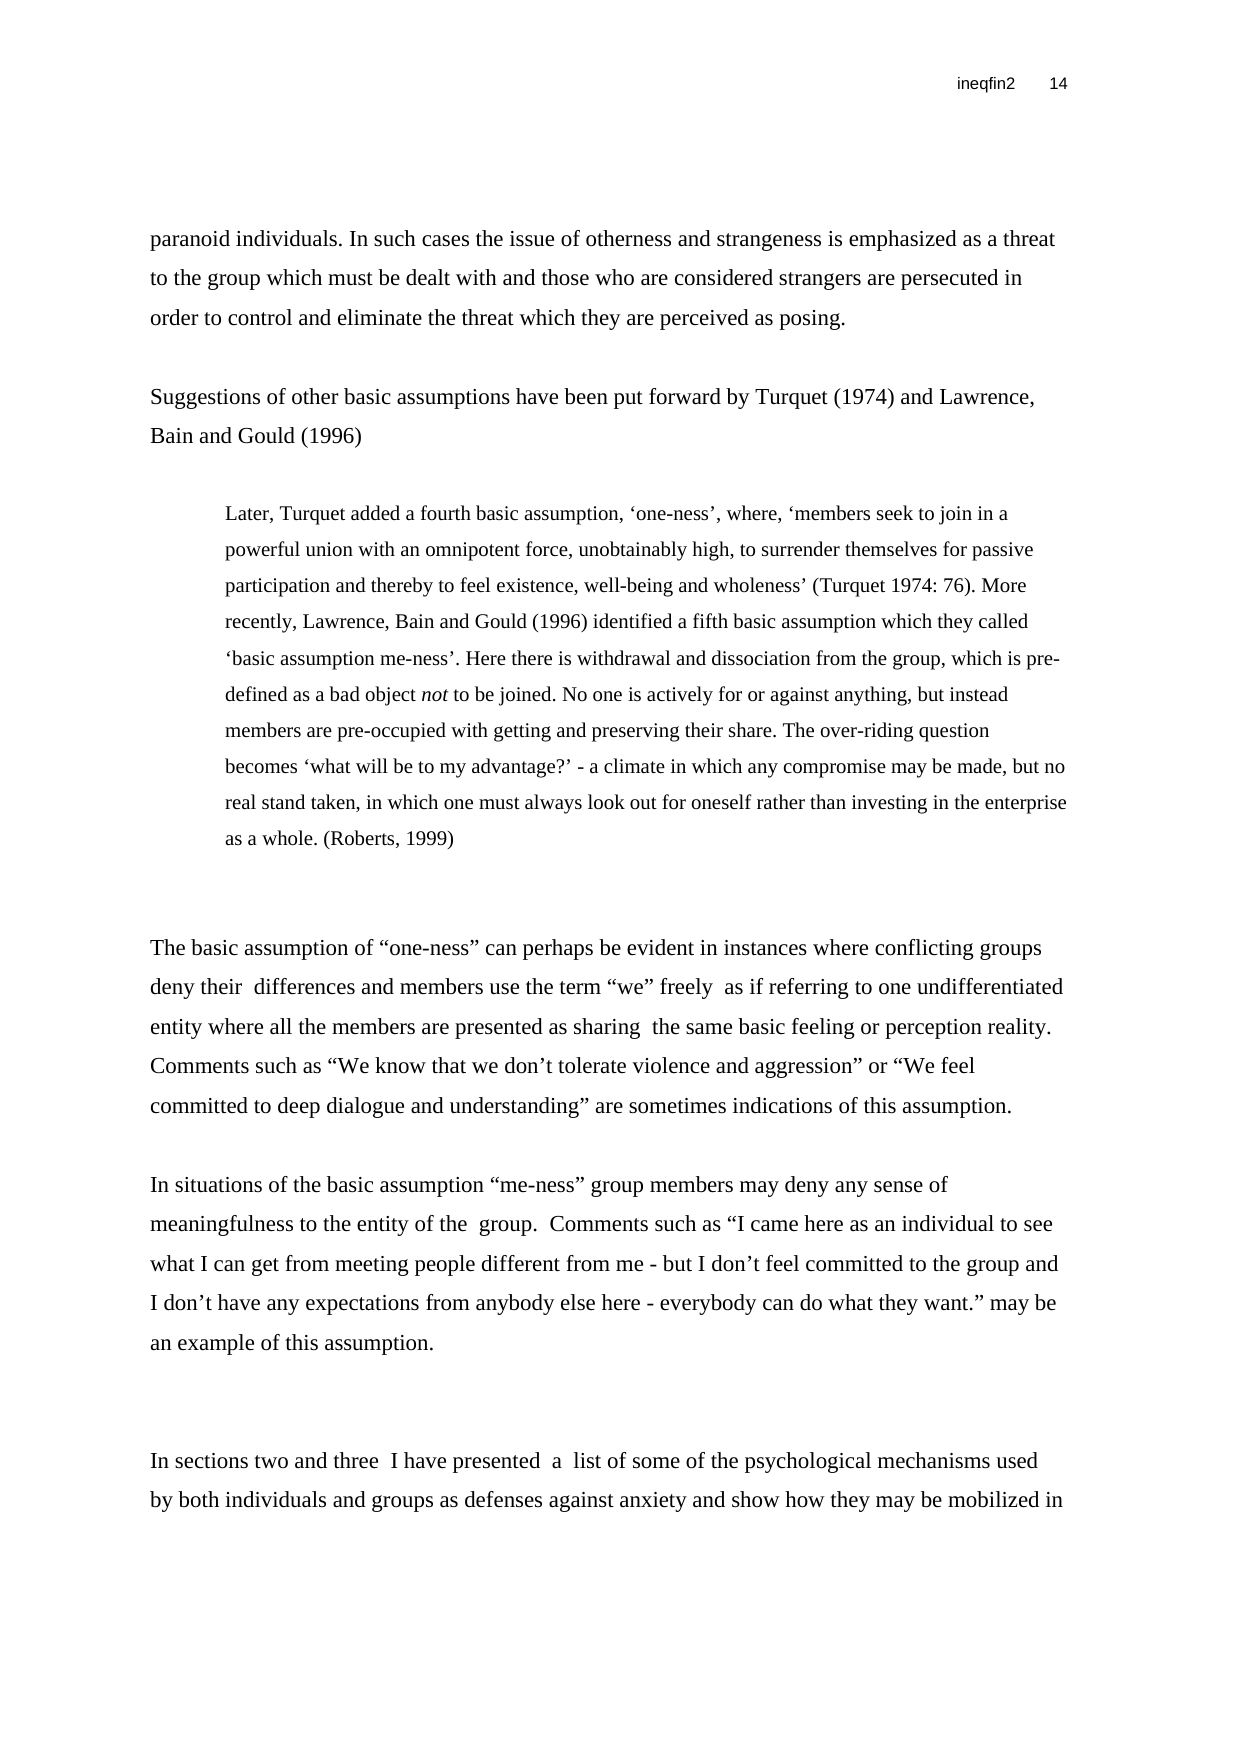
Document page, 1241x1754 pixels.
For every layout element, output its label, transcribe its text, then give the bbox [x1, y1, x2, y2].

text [150, 225, 1068, 330]
text In situations of the basic assumption “me-ness” group members may deny any sense of meaningfulness to the entity of the group. Comments such as “I came here as an individual to see what I can get from meeting people different from me - but I don’t feel committed to the group and I don’t have any expectations from anybody else here - everybody can do what they want.” may be an example of this assumption. [150, 1171, 1068, 1355]
text entity where all the members are presented as sharing the same basic feeling or perception reality. Comments such as “We know that we don’t tolerate violence and aggression” or “We feel committed to deep dialogue and understanding” are sometimes indications of this assumption. [150, 1013, 1068, 1118]
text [150, 1447, 1068, 1513]
text Later, Turquet added a fourth basic assumption, ‘one-ness’, where, ‘members seek to join in a powerful union with an omnipotent force, unobtainably high, to surrender themselves for passive participation and thereby to feel existence, well-being and wholeness’ (Turquet 1974: 76). More recently, Lawrence, Bain and Gould (1996) identified a fifth basic assumption which they called ‘basic assumption me-ness’. Here there is withdrawal and dissociation from the group, which is pre-defined as a bad object not to be joined. No one is actively for or against anything, but instead members are pre-occupied with getting and preserving their share. The over-riding question becomes ‘what will be to my advantage?’ - a climate in which any compromise may be made, but no real stand taken, in which one must always look out for oneself rather than investing in the enterprise as a whole. (Roberts, 1999) [225, 501, 1068, 850]
text The basic assumption of “one-ness” can perhaps be evident in instances where conflicting groups deny their differences and members use the term “we” freely as if referring to one undifferentiated [150, 934, 1068, 1000]
text Suggestions of other basic assumptions have been put forward by Turquet (1974) and , Bain and Gould (1996) [150, 383, 1068, 449]
